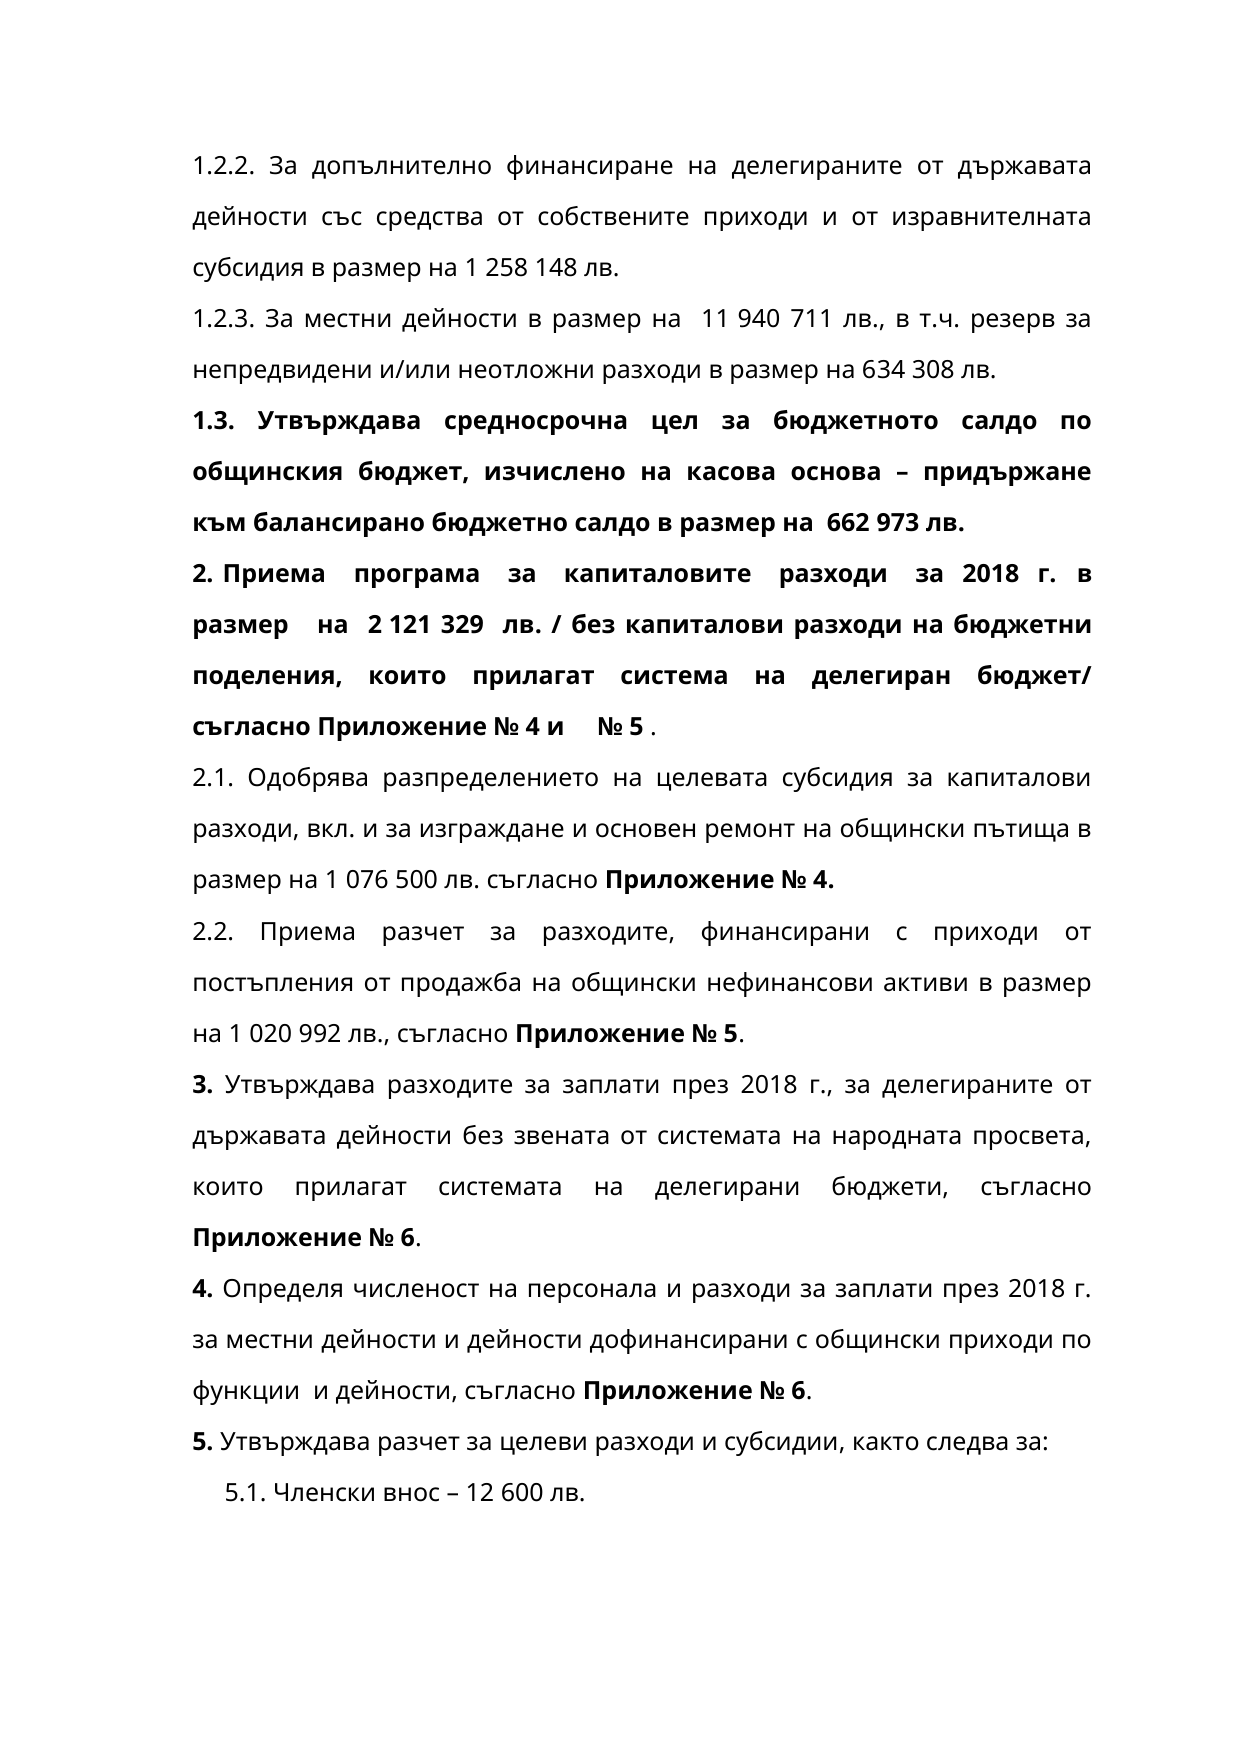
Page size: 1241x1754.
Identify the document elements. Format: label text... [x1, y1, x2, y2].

text 5. Утвърждава разчет за целеви разходи и субсидии, както следва за: [192, 1424, 1093, 1458]
text 4. Определя численост на персонала и разходи за заплати през 2018 г. за местни дейности и дейности дофинансирани с общински приходи по функции и дейности, съгласно Приложение № 6. [192, 1271, 1093, 1407]
text 2. Приема програма за капиталовите разходи за 2018 г. в размер на 2 121 329 лв. / без капиталови разходи на бюджетни поделения, които прилагат система на делегиран бюджет/ съгласно Приложение № 4 и № 5 . [192, 556, 1093, 743]
text 1.3. Утвърждава средносрочна цел за бюджетното салдо по общинския бюджет, изчислено на касова основа – придържане към балансирано бюджетно салдо в размер на 662 973 лв. [192, 403, 1093, 539]
text 5.1. Членски внос – 12 600 лв. [192, 1475, 1093, 1509]
text 1.2.2. За допълнително финансиране на делегираните от държавата дейности със средства от собствените приходи и от изравнителната субсидия в размер на 1 258 148 лв. [192, 148, 1093, 284]
text 2.2. Приема разчет за разходите, финансирани с приходи от постъпления от продажба на общински нефинансови активи в размер на 1 020 992 лв., съгласно Приложение № 5. [192, 913, 1093, 1049]
text 1.2.3. За местни дейности в размер на 11 940 711 лв., в т.ч. резерв за непредвидени и/или неотложни разходи в размер на 634 308 лв. [192, 301, 1093, 386]
text 3. Утвърждава разходите за заплати през 2018 г., за делегираните от държавата дейности без звената от системата на народната просвета, които прилагат системата на делегирани бюджети, съгласно Приложение № 6. [192, 1066, 1093, 1253]
text 2.1. Одобрява разпределението на целевата субсидия за капиталови разходи, вкл. и за изграждане и основен ремонт на общински пътища в размер на 1 076 500 лв. съгласно Приложение № 4. [192, 760, 1093, 896]
